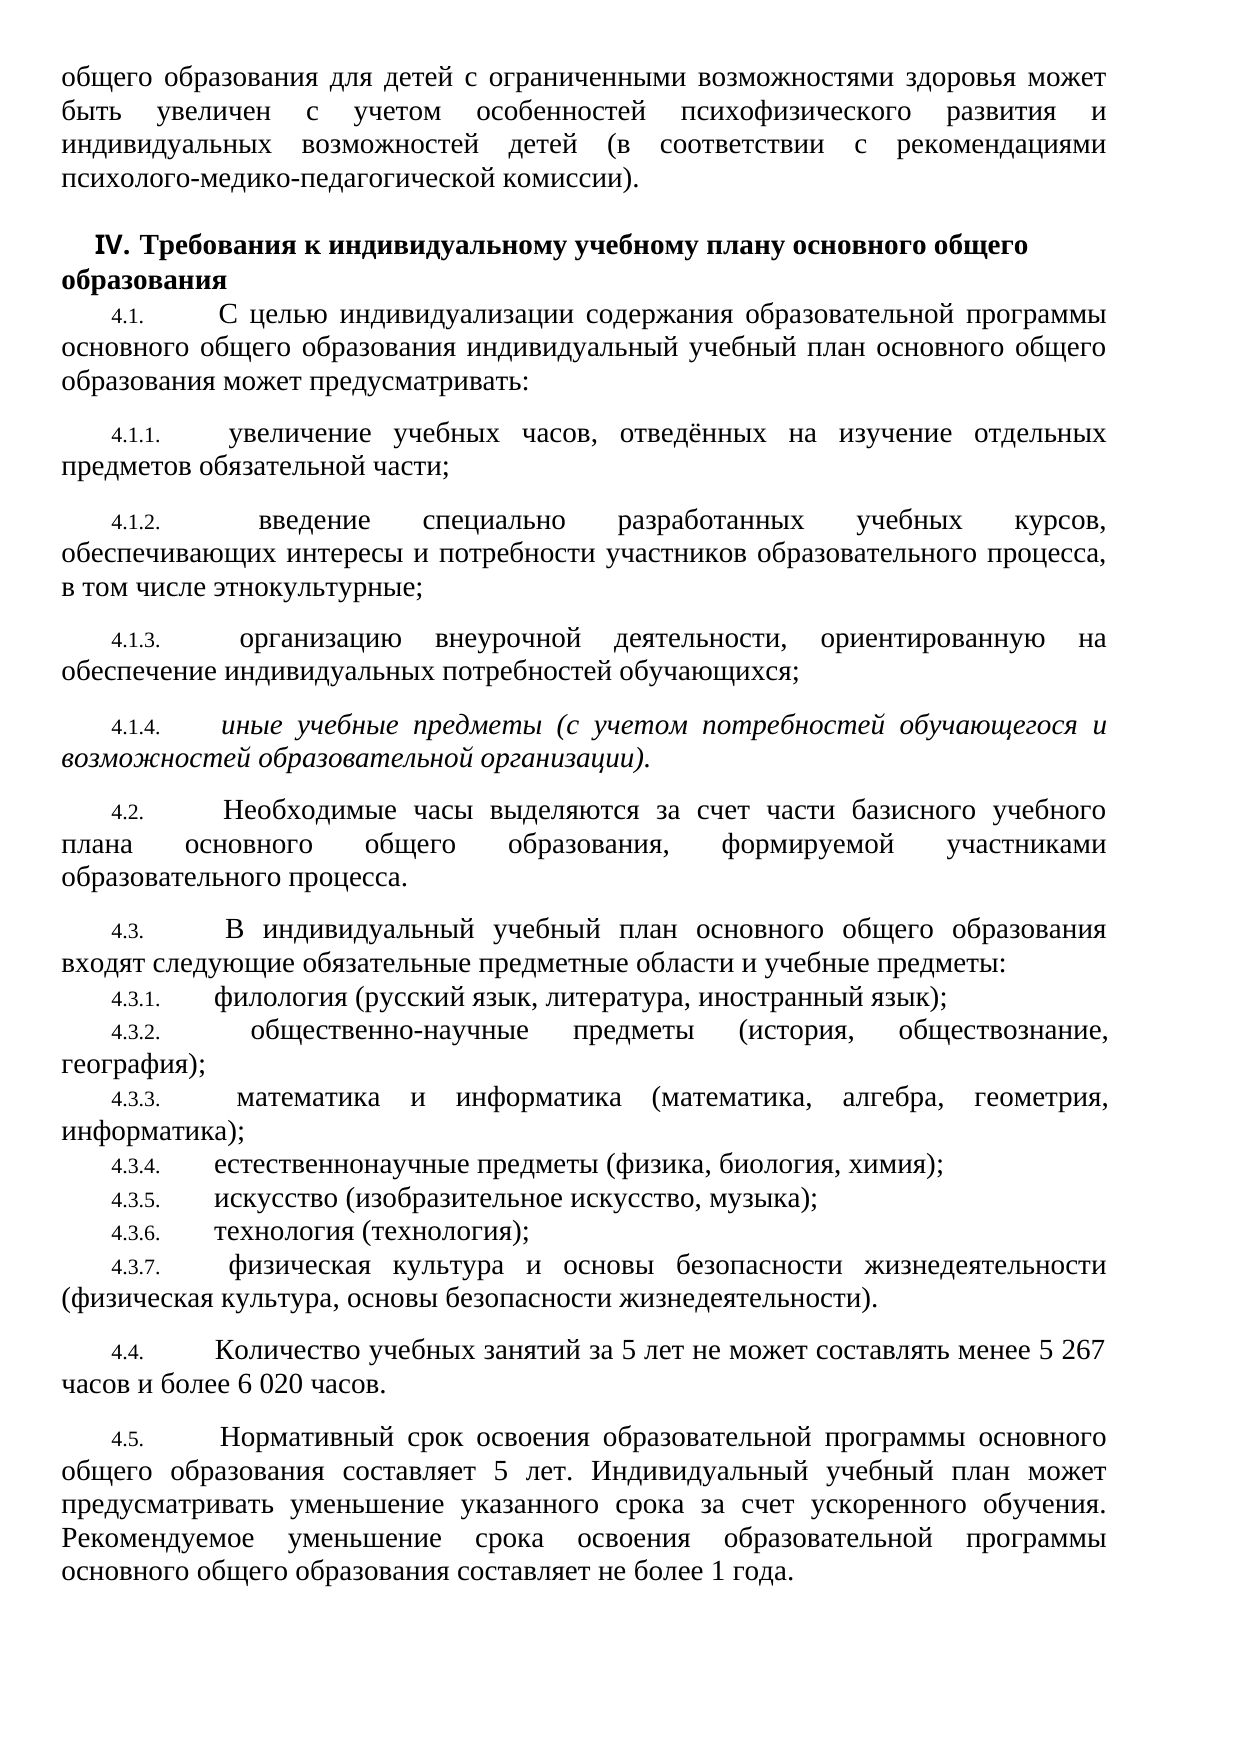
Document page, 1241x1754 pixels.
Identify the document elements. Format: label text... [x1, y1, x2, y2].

list физическая культура и основы безопасности жизнедеятельности (физическая культура, основы безопасности жизнедеятельности). [61, 1247, 1107, 1314]
list В индивидуальный учебный план основного общего образования входят следующие обязательные предметные области и учебные предметы: [61, 912, 1107, 979]
list Нормативный срок освоения образовательной программы основного общего образования составляет 5 лет. Индивидуальный учебный план может предусматривать уменьшение указанного срока за счет ускоренного обучения. Рекомендуемое уменьшение срока освоения образовательной программы основного общего образования составляет не более 1 года. [61, 1419, 1107, 1587]
list естественнонаучные предметы (физика, биология, химия); [61, 1146, 1109, 1180]
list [61, 59, 1107, 193]
list Требования к индивидуальному учебному плану основного общего образования [61, 226, 1063, 296]
list введение специально разработанных учебных курсов, обеспечивающих интересы и потребности участников образовательного процесса, в том числе этнокультурные; [61, 502, 1107, 602]
list общественно-научные предметы (история, обществознание, география); [61, 1012, 1109, 1079]
list организацию внеурочной деятельности, ориентированную на обеспечение индивидуальных потребностей обучающихся; [61, 620, 1107, 687]
list филология (русский язык, литература, иностранный язык); [61, 979, 1109, 1012]
list увеличение учебных часов, отведённых на изучение отдельных предметов обязательной части; [61, 415, 1107, 482]
list иные учебные предметы (с учетом потребностей обучающегося и возможностей образовательной организации). [61, 707, 1107, 774]
list Количество учебных занятий за 5 лет не может составлять менее 5 267 часов и более 6 020 часов. [61, 1332, 1107, 1399]
list искусство (изобразительное искусство, музыка); [61, 1180, 1109, 1213]
list математика и информатика (математика, алгебра, геометрия, информатика); [61, 1079, 1109, 1146]
list Необходимые часы выделяются за счет части базисного учебного плана основного общего образования, формируемой участниками образовательного процесса. [61, 792, 1107, 893]
list технология (технология); [61, 1213, 1109, 1247]
list С целью индивидуализации содержания образовательной программы основного общего образования индивидуальный учебный план основного общего образования может предусматривать: [61, 296, 1107, 397]
